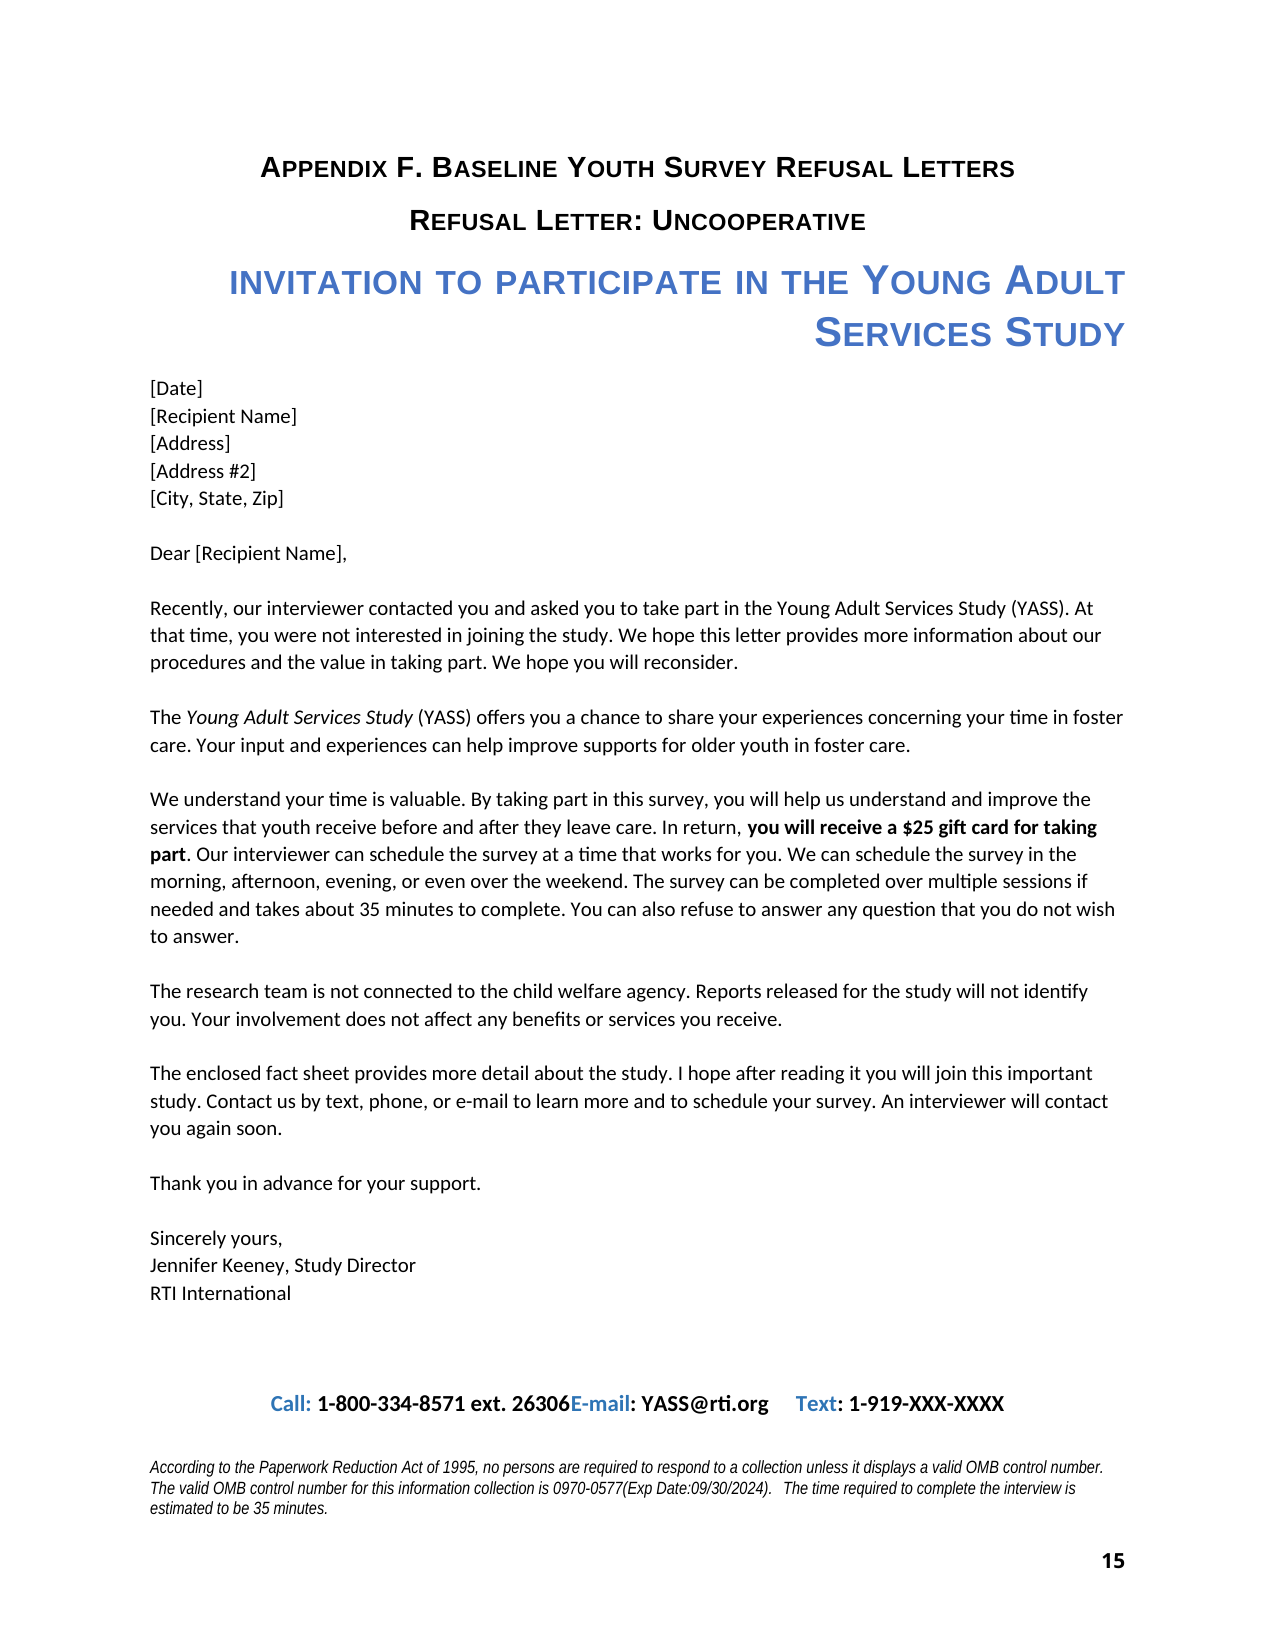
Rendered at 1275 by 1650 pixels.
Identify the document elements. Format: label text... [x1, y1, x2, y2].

text Appendix F. Baseline Youth Survey Refusal Letters [150, 150, 1125, 183]
text [Address #2] [150, 458, 1125, 483]
text The research team is not connected to the child welfare agency. Reports released for the study will not identify you. Your involvement does not affect any benefits or services you receive. [150, 978, 1125, 1031]
text Recently, our interviewer contacted you and asked you to take part in the Young Adult Services Study (YASS). At that time, you were not interested in joining the study. We hope this letter provides more information about our procedures and the value in taking part. We hope you will reconsider. [150, 595, 1125, 675]
text [City, State, Zip] [150, 485, 1125, 511]
text Dear [Recipient Name], [150, 540, 1125, 565]
text Jennifer Keeney, Study Director [150, 1252, 1125, 1278]
text The enclosed fact sheet provides more detail about the study. I hope after reading it you will join this important study. Contact us by text, phone, or e-mail to learn more and to schedule your survey. An interviewer will contact you again soon. [150, 1061, 1125, 1141]
text [Date] [150, 376, 1125, 401]
text The Young Adult Services Study (YASS) offers you a chance to share your experiences concerning your time in foster care. Your input and experiences can help improve supports for older youth in foster care. [150, 704, 1125, 757]
text Thank you in advance for your support. [150, 1170, 1125, 1196]
text [Recipient Name] [150, 403, 1125, 428]
text [Address] [150, 430, 1125, 456]
text Call: 1-800-334-8571 ext. 26306 E-mail: YASS@rti.org Text: 1-919-XXX-XXXX [150, 1389, 1125, 1417]
text Refusal Letter: Uncooperative [150, 203, 1125, 236]
text invitation to participate in the Young Adult Services Study [150, 256, 1125, 355]
text We understand your time is valuable. By taking part in this survey, you will help us understand and improve the services that youth receive before and after they leave care. In return, you will receive a $25 gift card for taking part. Our interviewer can schedule the survey at a time that works for you. We can schedule the survey in the morning, afternoon, evening, or even over the weekend. The survey can be completed over multiple sessions if needed and takes about 35 minutes to complete. You can also refuse to answer any question that you do not wish to answer. [150, 787, 1125, 949]
text RTI International [150, 1280, 1125, 1305]
text Sincerely yours, [150, 1225, 1125, 1250]
